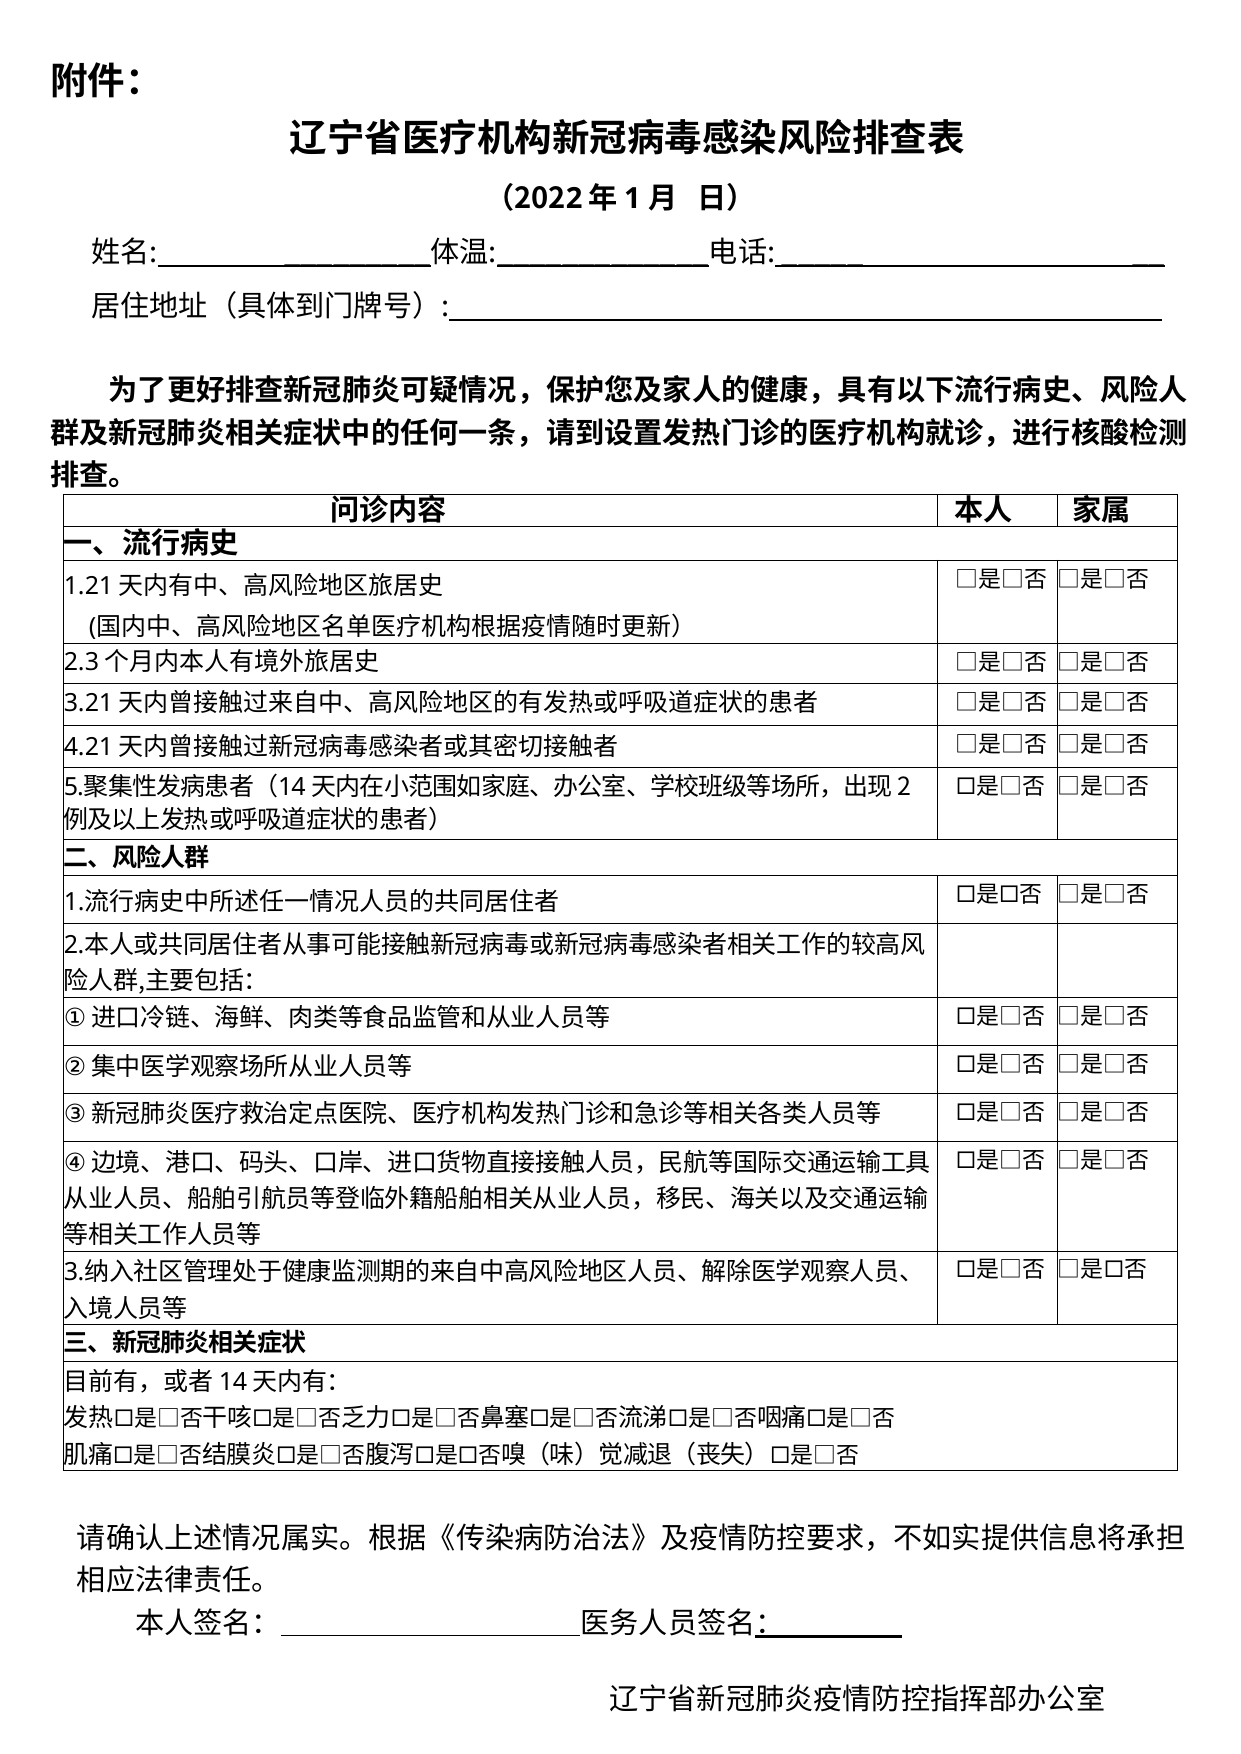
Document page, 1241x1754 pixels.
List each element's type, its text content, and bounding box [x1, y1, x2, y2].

table_cell 是□否 [938, 1252, 1057, 1324]
text 请确认上述情况属实。根据《传染病防治法》及疫情防控要求，不如实提供信息将承担相应法律责任。 [77, 1514, 1196, 1599]
table_cell 是□否 [938, 1142, 1057, 1251]
table_cell □是□否 [1058, 1046, 1177, 1093]
table_cell 二、风险人群 [64, 840, 1177, 875]
table_cell 是□否 [938, 1094, 1057, 1141]
table_cell 2.3个月内本人有境外旅居史 [64, 644, 937, 683]
table_cell 是□否 [938, 768, 1057, 839]
table_cell 是□否 [938, 1046, 1057, 1093]
table_cell □是□否 [938, 644, 1057, 683]
text 为了更好排查新冠肺炎可疑情况，保护您及家人的健康，具有以下流行病史、风险人群及新冠肺炎相关症状中的任何一条，请到设置发热门诊的医疗机构就诊，进行核酸检测排查。 [50, 367, 1196, 494]
table_header 家属 [1058, 495, 1177, 526]
table_cell □是□否 [938, 726, 1057, 767]
table_cell □是□否 [1058, 768, 1177, 839]
table_cell 2.本人或共同居住者从事可能接触新冠病毒或新冠病毒感染者相关工作的较高风险人群,主要包括： [64, 924, 937, 997]
table_cell 5.聚集性发病患者（14天内在小范围如家庭、办公室、学校班级等场所，出现 2 例及以上发热或呼吸道症状的患者） [64, 768, 937, 839]
table_cell 是□否 [938, 998, 1057, 1045]
table_header 问诊内容 [64, 495, 937, 526]
table_cell □是□否 [1058, 876, 1177, 923]
table_cell ④边境、港口、码头、口岸、进口货物直接接触人员，民航等国际交通运输工具从业人员、船舶引航员等登临外籍船舶相关从业人员，移民、海关以及交通运输等相关工作人员等 [64, 1142, 937, 1251]
table_cell □是□否 [938, 684, 1057, 725]
table_cell □是否 [1058, 1252, 1177, 1324]
table_cell 3.纳入社区管理处于健康监测期的来自中高风险地区人员、解除医学观察人员、入境人员等 [64, 1252, 937, 1324]
text 姓名: _________体温:_____________电话: _____ __ [91, 229, 1196, 271]
text 辽宁省医疗机构新冠病毒感染风险排查表 [50, 108, 1190, 162]
text 辽宁省新冠肺炎疫情防控指挥部办公室 [73, 1676, 1196, 1718]
table_cell 4.21天内曾接触过新冠病毒感染者或其密切接触者 [64, 726, 937, 767]
table_cell 1.流行病史中所述任一情况人员的共同居住者 [64, 876, 937, 923]
table_header 本人 [938, 495, 1057, 526]
table_cell □是□否 [1058, 1142, 1177, 1251]
table_cell □是□否 [1058, 726, 1177, 767]
table_cell 1.21天内有中、高风险地区旅居史 (国内中、高风险地区名单医疗机构根据疫情随时更新） [64, 561, 937, 643]
table_cell 三、新冠肺炎相关症状 [64, 1325, 1177, 1361]
table_cell [1058, 924, 1177, 997]
table_cell ③新冠肺炎医疗救治定点医院、医疗机构发热门诊和急诊等相关各类人员等 [64, 1094, 937, 1141]
text 附件： [50, 51, 1190, 105]
table_cell □是□否 [1058, 644, 1177, 683]
table_cell □是□否 [1058, 684, 1177, 725]
table_cell 3.21天内曾接触过来自中、高风险地区的有发热或呼吸道症状的患者 [64, 684, 937, 725]
table_cell 是否 [938, 876, 1057, 923]
table_cell 目前有，或者14天内有： 发热是□否干咳是□否乏力是□否鼻塞是□否流涕是□否咽痛是□否 肌痛是□否结膜炎是□否腹泻是否嗅（味）觉减退（丧失）是□否 [64, 1362, 1177, 1470]
text 本人签名： 医务人员签名： [77, 1599, 1196, 1642]
table_cell □是□否 [1058, 998, 1177, 1045]
table_cell □是□否 [1058, 561, 1177, 643]
text （2022年 1 月 日） [50, 175, 1190, 217]
table_cell [938, 924, 1057, 997]
table_cell □是□否 [1058, 1094, 1177, 1141]
table_cell □是□否 [938, 561, 1057, 643]
table_cell ②集中医学观察场所从业人员等 [64, 1046, 937, 1093]
text 居住地址（具体到门牌号）: [91, 282, 1196, 325]
table_cell ①进口冷链、海鲜、肉类等食品监管和从业人员等 [64, 998, 937, 1045]
table_cell 一、流行病史 [64, 527, 1177, 559]
